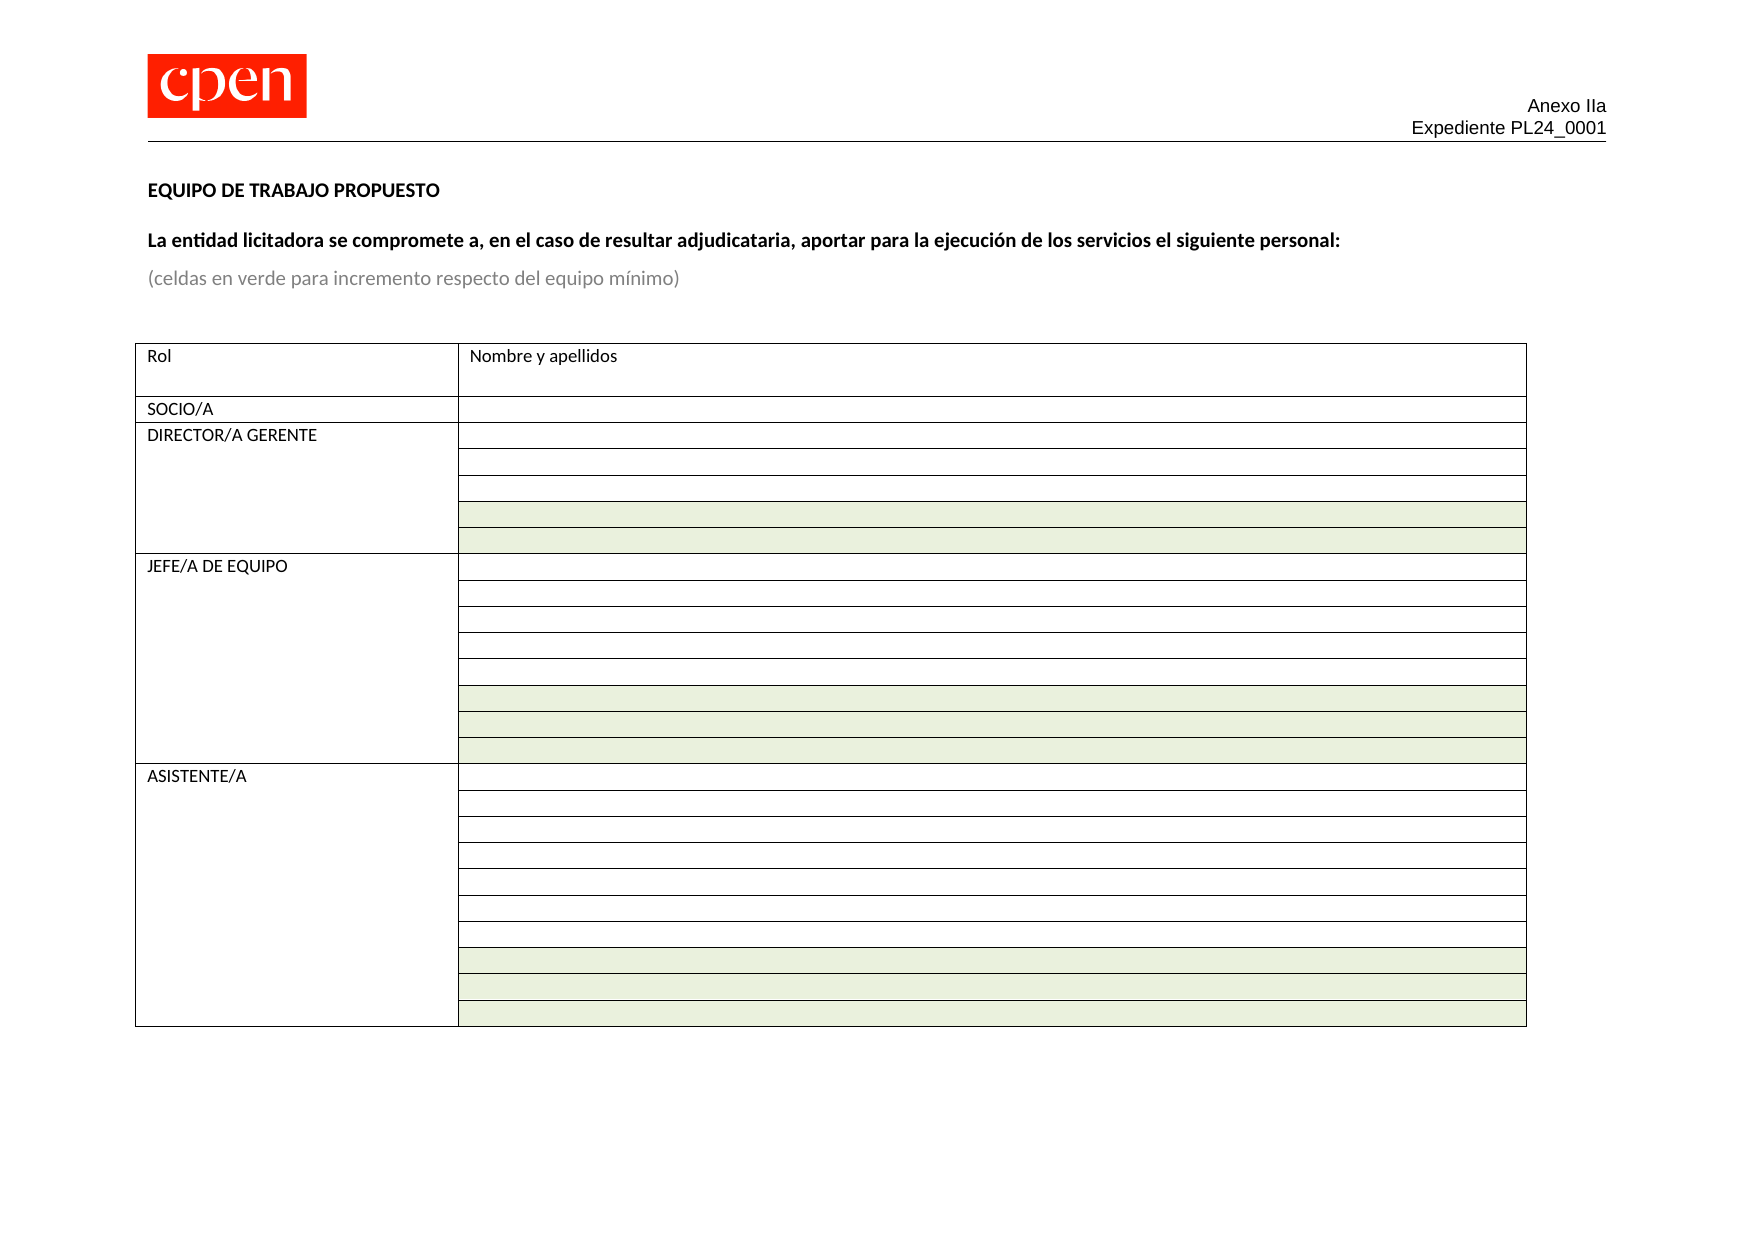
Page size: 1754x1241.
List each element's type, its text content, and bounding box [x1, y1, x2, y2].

table_cell [459, 607, 1526, 632]
text (celdas en verde para incremento respecto del equipo mínimo) [148, 265, 1606, 291]
table_cell [459, 659, 1526, 684]
table_cell [459, 423, 1526, 448]
table_cell [459, 633, 1526, 658]
table_cell [459, 712, 1526, 737]
table_cell [459, 922, 1526, 947]
table_cell [459, 449, 1526, 474]
table_cell [459, 397, 1526, 422]
table_cell [459, 738, 1526, 763]
picture [147, 54, 307, 118]
table_cell [459, 791, 1526, 816]
table_cell JEFE/A DE EQUIPO [136, 554, 458, 763]
table_cell [459, 896, 1526, 921]
table_cell [459, 528, 1526, 553]
table_cell DIRECTOR/A GERENTE [136, 423, 458, 553]
table_cell [459, 843, 1526, 868]
table_cell [459, 502, 1526, 527]
table_cell [459, 974, 1526, 999]
table_cell [459, 764, 1526, 789]
table_cell [459, 948, 1526, 973]
table_cell ASISTENTE/A [136, 764, 458, 1026]
text La entidad licitadora se compromete a, en el caso de resultar adjudicataria, aportar para la ejecución de los servicios el siguiente personal: [148, 227, 1606, 253]
table_header Nombre y apellidos [459, 344, 1526, 396]
table_cell [459, 817, 1526, 842]
table_cell [459, 476, 1526, 501]
table_cell [459, 686, 1526, 711]
table_cell [459, 1001, 1526, 1026]
table_header Rol [136, 344, 458, 396]
table_cell [459, 554, 1526, 579]
table_cell [459, 869, 1526, 894]
table_cell SOCIO/A [136, 397, 458, 422]
table_cell [459, 581, 1526, 606]
text EQUIPO DE TRABAJO PROPUESTO [148, 177, 1606, 203]
